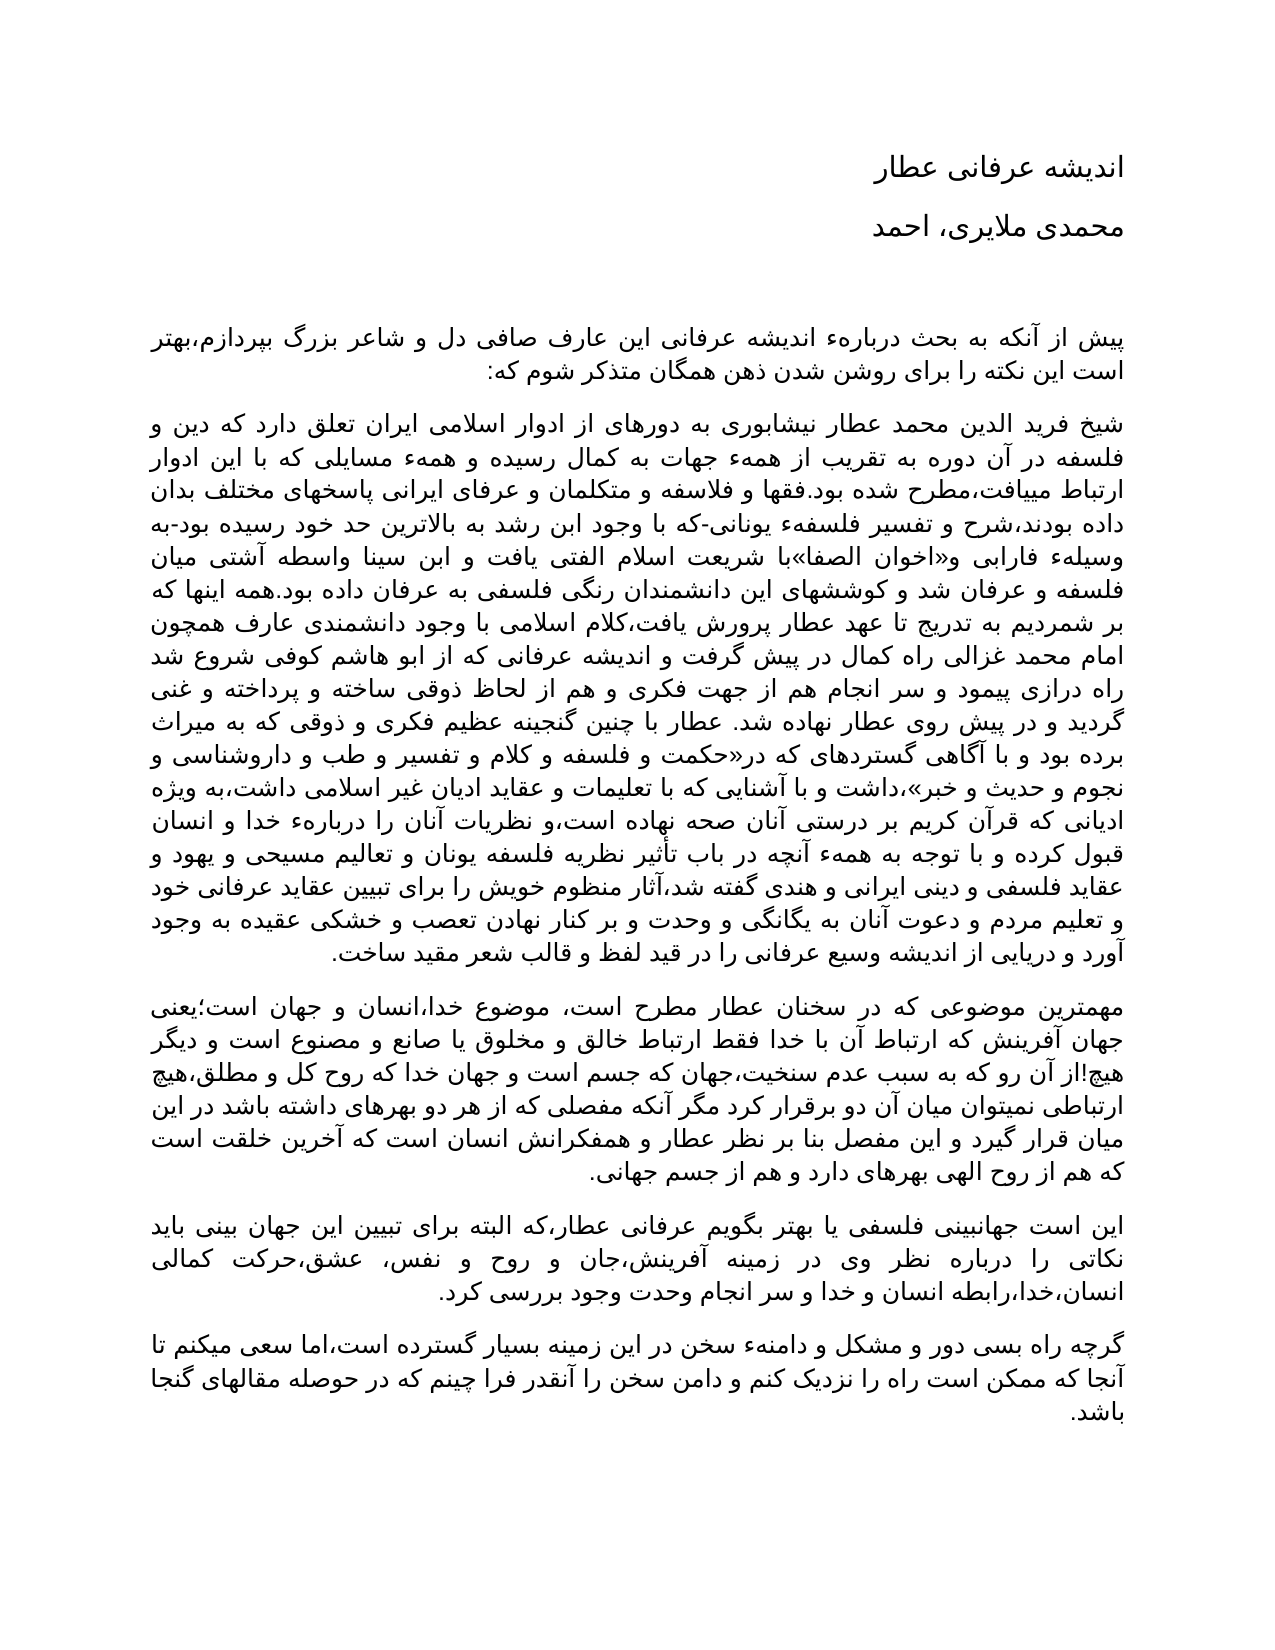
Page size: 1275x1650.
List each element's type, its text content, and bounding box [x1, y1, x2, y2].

text گرچه راه بسی دور و مشکل و دامنهء سخن در این‏ زمینه بسیار گسترده است،اما سعی می‏کنم تا آنجا که‏ ممکن است راه را نزدیک کنم و دامن سخن را آنقدر فرا چینم که در حوصله مقاله‏ای گنجا باشد. [150, 1331, 1125, 1425]
text این است جهان‏بینی فلسفی یا بهتر بگویم عرفانی‏ عطار،که البته برای تبیین این جهان بینی باید نکاتی‏ را درباره نظر وی در زمینه آفرینش،جان و روح و نفس، عشق،حرکت کمالی انسان،خدا،رابطه انسان و خدا و سر انجام وحدت وجود بررسی کرد. [150, 1211, 1125, 1305]
text شیخ فرید الدین محمد عطار نیشابوری به دوره‏ای‏ از ادوار اسلامی ایران تعلق دارد که دین و فلسفه در آن‏ دوره به تقریب از همهء جهات به کمال رسیده و همهء مسایلی که با این ادوار ارتباط می‏یافت،مطرح شده‏ بود.فقها و فلاسفه و متکلمان و عرفای ایرانی‏ پاسخ‏های مختلف بدان داده بودند،شرح و تفسیر فلسفهء یونانی-که با وجود ابن رشد به بالاترین حد خود رسیده بود-به وسیلهء فارابی و«اخوان الصفا»با شریعت اسلام الفتی یافت و ابن سینا واسطه آشتی‏ میان فلسفه و عرفان شد و کوشش‏های این دانشمندان‏ رنگی فلسفی به عرفان داده بود.همه اینها که‏ بر شمردیم به تدریج تا عهد عطار پرورش یافت،کلام‏ اسلامی با وجود دانشمندی عارف همچون امام محمد غزالی راه کمال در پیش گرفت و اندیشه عرفانی که از ابو هاشم کوفی شروع شد راه درازی پیمود و سر انجام‏ هم از جهت فکری و هم از لحاظ ذوقی ساخته و پرداخته و غنی گردید و در پیش روی عطار نهاده شد. عطار با چنین گنجینه عظیم فکری و ذوقی که به‏ میراث برده بود و با آگاهی گسترده‏ای که در«حکمت و فلسفه و کلام و تفسیر و طب و داروشناسی و نجوم و حدیث و خبر»،داشت و با آشنایی که با تعلیمات و عقاید ادیان غیر اسلامی داشت،به ویژه ادیانی که قرآن‏ کریم بر درستی آنان صحه نهاده است،و نظریات آنان را دربارهء خدا و انسان قبول کرده و با توجه به همهء آنچه در باب تأثیر نظریه فلسفه یونان و تعالیم مسیحی و یهود و عقاید فلسفی و دینی ایرانی و هندی گفته شد،آثار منظوم خویش را برای تبیین عقاید عرفانی خود و تعلیم‏ مردم و دعوت آنان به یگانگی و وحدت و بر کنار نهادن‏ تعصب و خشکی عقیده به وجود آورد و دریایی از اندیشه وسیع عرفانی را در قید لفظ و قالب شعر مقید ساخت. [150, 409, 1125, 967]
text محمدی ملایری، احمد [150, 209, 1125, 243]
text مهم‏ترین موضوعی که در سخنان عطار مطرح است، موضوع خدا،انسان و جهان است؛یعنی جهان آفرینش‏ که ارتباط آن با خدا فقط ارتباط خالق و مخلوق یا صانع‏ و مصنوع است و دیگر هیچ!از آن رو که به سبب عدم‏ سنخیت،جهان که جسم است و جهان خدا که روح کل‏ و مطلق،هیچ ارتباطی نمی‏توان میان آن دو برقرار کرد مگر آنکه مفصلی که از هر دو بهره‏ای داشته باشد در این میان قرار گیرد و این مفصل بنا بر نظر عطار و همفکرانش انسان است که آخرین خلقت است که هم‏ از روح الهی بهره‏ای دارد و هم از جسم جهانی. [150, 992, 1125, 1186]
text اندیشه عرفانی عطار [150, 150, 1125, 183]
text پیش از آنکه به بحث دربارهء اندیشه عرفانی این عارف‏ صافی دل و شاعر بزرگ بپردازم،بهتر است این نکته را برای روشن شدن ذهن همگان متذکر شوم که: [150, 323, 1125, 384]
